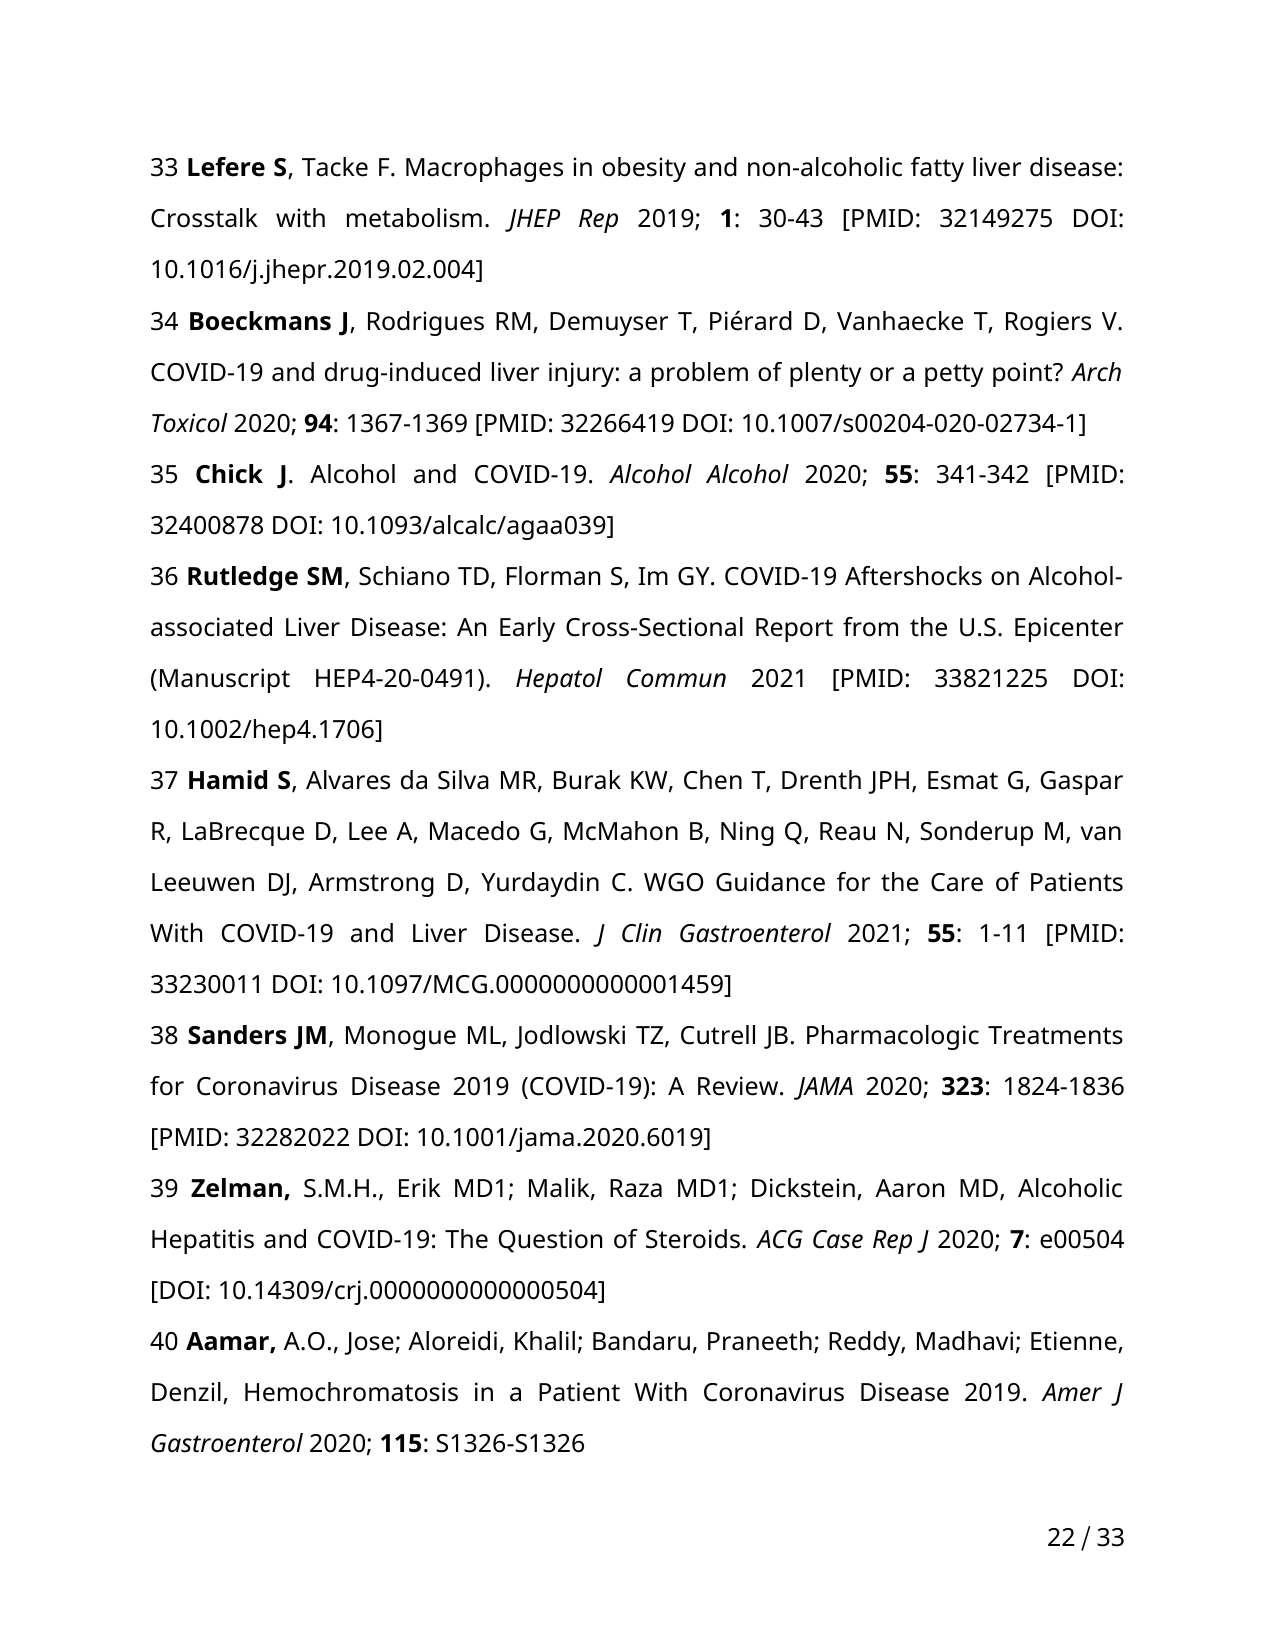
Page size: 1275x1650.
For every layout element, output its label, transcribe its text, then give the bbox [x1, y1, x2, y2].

text 40 Aamar, A.O., Jose; Aloreidi, Khalil; Bandaru, Praneeth; Reddy, Madhavi; Etienne, Denzil, Hemochromatosis in a Patient With Coronavirus Disease 2019. Amer J Gastroenterol 2020; 115: S1326-S1326 [150, 1324, 1125, 1460]
text 39 Zelman, S.M.H., Erik MD1; Malik, Raza MD1; Dickstein, Aaron MD, Alcoholic Hepatitis and COVID-19: The Question of Steroids. ACG Case Rep J 2020; 7: e00504 [DOI: 10.14309/crj.0000000000000504] [150, 1171, 1125, 1307]
text 34 Boeckmans J, Rodrigues RM, Demuyser T, Piérard D, Vanhaecke T, Rogiers V. COVID-19 and drug-induced liver injury: a problem of plenty or a petty point? Arch Toxicol 2020; 94: 1367-1369 [PMID: 32266419 DOI: 10.1007/s00204-020-02734-1] [150, 303, 1125, 439]
text 33 Lefere S, Tacke F. Macrophages in obesity and non-alcoholic fatty liver disease: Crosstalk with metabolism. JHEP Rep 2019; 1: 30-43 [PMID: 32149275 DOI: 10.1016/j.jhepr.2019.02.004] [150, 150, 1125, 286]
text 36 Rutledge SM, Schiano TD, Florman S, Im GY. COVID-19 Aftershocks on Alcohol-associated Liver Disease: An Early Cross-Sectional Report from the U.S. Epicenter (Manuscript HEP4-20-0491). Hepatol Commun 2021 [PMID: 33821225 DOI: 10.1002/hep4.1706] [150, 558, 1125, 746]
text 37 Hamid S, Alvares da Silva MR, Burak KW, Chen T, Drenth JPH, Esmat G, Gaspar R, LaBrecque D, Lee A, Macedo G, McMahon B, Ning Q, Reau N, Sonderup M, van Leeuwen DJ, Armstrong D, Yurdaydin C. WGO Guidance for the Care of Patients With COVID-19 and Liver Disease. J Clin Gastroenterol 2021; 55: 1-11 [PMID: 33230011 DOI: 10.1097/MCG.0000000000001459] [150, 762, 1125, 1001]
text 38 Sanders JM, Monogue ML, Jodlowski TZ, Cutrell JB. Pharmacologic Treatments for Coronavirus Disease 2019 (COVID-19): A Review. JAMA 2020; 323: 1824-1836 [PMID: 32282022 DOI: 10.1001/jama.2020.6019] [150, 1018, 1125, 1154]
text 35 Chick J. Alcohol and COVID-19. Alcohol Alcohol 2020; 55: 341-342 [PMID: 32400878 DOI: 10.1093/alcalc/agaa039] [150, 456, 1125, 541]
